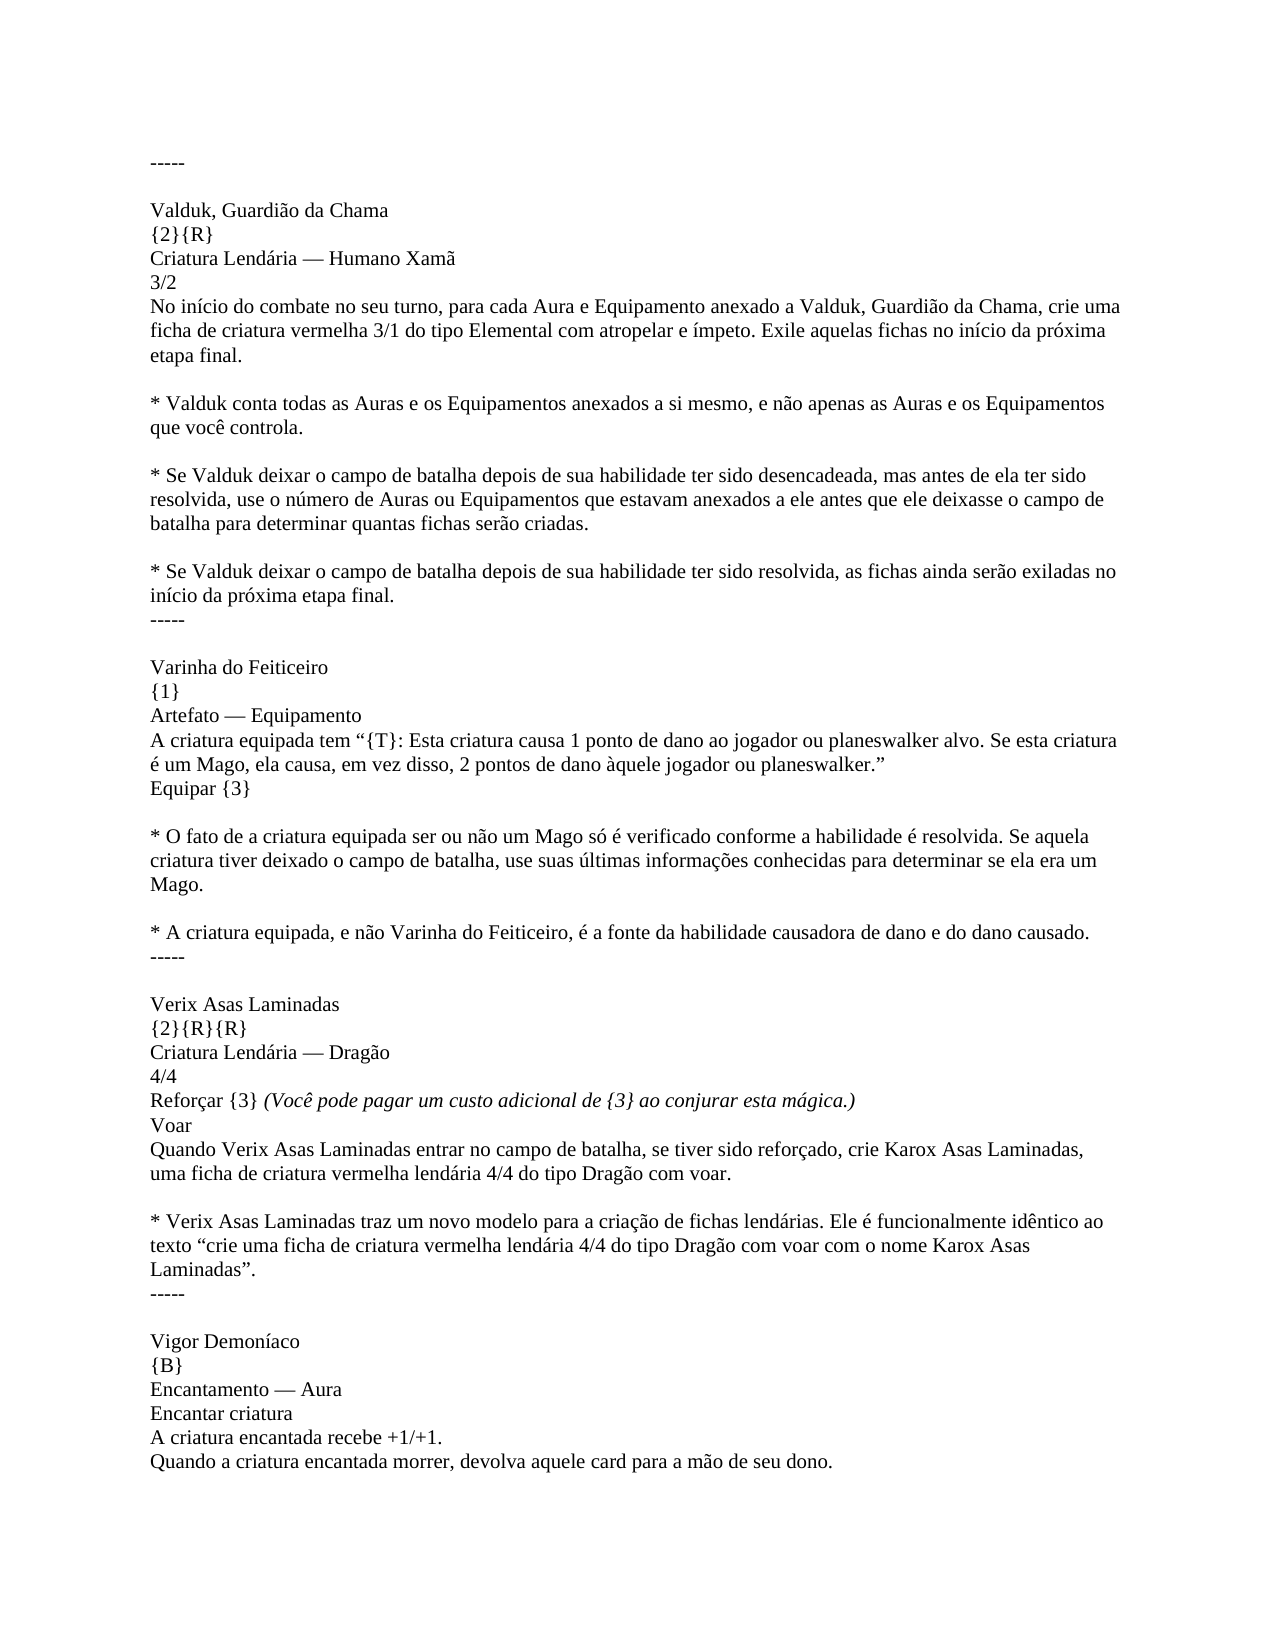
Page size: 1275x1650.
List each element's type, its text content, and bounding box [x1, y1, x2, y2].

text ‑‑‑‑‑ [150, 607, 1125, 631]
text {2}{R}{R} [150, 1016, 1125, 1040]
text Varinha do Feiticeiro [150, 655, 1125, 679]
text Quando a criatura encantada morrer, devolva aquele card para a mão de seu dono. [150, 1449, 1125, 1473]
text {1} [150, 679, 1125, 703]
text Verix Asas Laminadas [150, 992, 1125, 1016]
text ‑‑‑‑‑ [150, 1281, 1125, 1305]
text * Se Valduk deixar o campo de batalha depois de sua habilidade ter sido resolvida, as fichas ainda serão exiladas no início da próxima etapa final. [150, 559, 1125, 607]
text ‑‑‑‑‑ [150, 944, 1125, 968]
text Criatura Lendária — Humano Xamã [150, 246, 1125, 270]
text Criatura Lendária — Dragão [150, 1040, 1125, 1064]
text {B} [150, 1353, 1125, 1377]
text 3/2 [150, 270, 1125, 294]
text No início do combate no seu turno, para cada Aura e Equipamento anexado a Valduk, Guardião da Chama, crie uma ficha de criatura vermelha 3/1 do tipo Elemental com atropelar e ímpeto. Exile aquelas fichas no início da próxima etapa final. [150, 294, 1125, 367]
text A criatura encantada recebe +1/+1. [150, 1425, 1125, 1449]
text {2}{R} [150, 222, 1125, 246]
text * A criatura equipada, e não Varinha do Feiticeiro, é a fonte da habilidade causadora de dano e do dano causado. [150, 920, 1125, 944]
text * Verix Asas Laminadas traz um novo modelo para a criação de fichas lendárias. Ele é funcionalmente idêntico ao texto “crie uma ficha de criatura vermelha lendária 4/4 do tipo Dragão com voar com o nome Karox Asas Laminadas”. [150, 1209, 1125, 1281]
text Quando Verix Asas Laminadas entrar no campo de batalha, se tiver sido reforçado, crie Karox Asas Laminadas, uma ficha de criatura vermelha lendária 4/4 do tipo Dragão com voar. [150, 1137, 1125, 1185]
text Valduk, Guardião da Chama [150, 198, 1125, 222]
text A criatura equipada tem “{T}: Esta criatura causa 1 ponto de dano ao jogador ou planeswalker alvo. Se esta criatura é um Mago, ela causa, em vez disso, 2 pontos de dano àquele jogador ou planeswalker.” [150, 727, 1125, 776]
text Reforçar {3} (Você pode pagar um custo adicional de {3} ao conjurar esta mágica.) [150, 1088, 1125, 1112]
text 4/4 [150, 1064, 1125, 1088]
text Encantamento — Aura [150, 1377, 1125, 1401]
text * Valduk conta todas as Auras e os Equipamentos anexados a si mesmo, e não apenas as Auras e os Equipamentos que você controla. [150, 391, 1125, 439]
text Equipar {3} [150, 776, 1125, 800]
text Encantar criatura [150, 1401, 1125, 1425]
text ‑‑‑‑‑ [150, 150, 1125, 174]
text Vigor Demoníaco [150, 1329, 1125, 1353]
text Artefato — Equipamento [150, 703, 1125, 727]
text Voar [150, 1112, 1125, 1137]
text * Se Valduk deixar o campo de batalha depois de sua habilidade ter sido desencadeada, mas antes de ela ter sido resolvida, use o número de Auras ou Equipamentos que estavam anexados a ele antes que ele deixasse o campo de batalha para determinar quantas fichas serão criadas. [150, 463, 1125, 535]
text * O fato de a criatura equipada ser ou não um Mago só é verificado conforme a habilidade é resolvida. Se aquela criatura tiver deixado o campo de batalha, use suas últimas informações conhecidas para determinar se ela era um Mago. [150, 824, 1125, 896]
